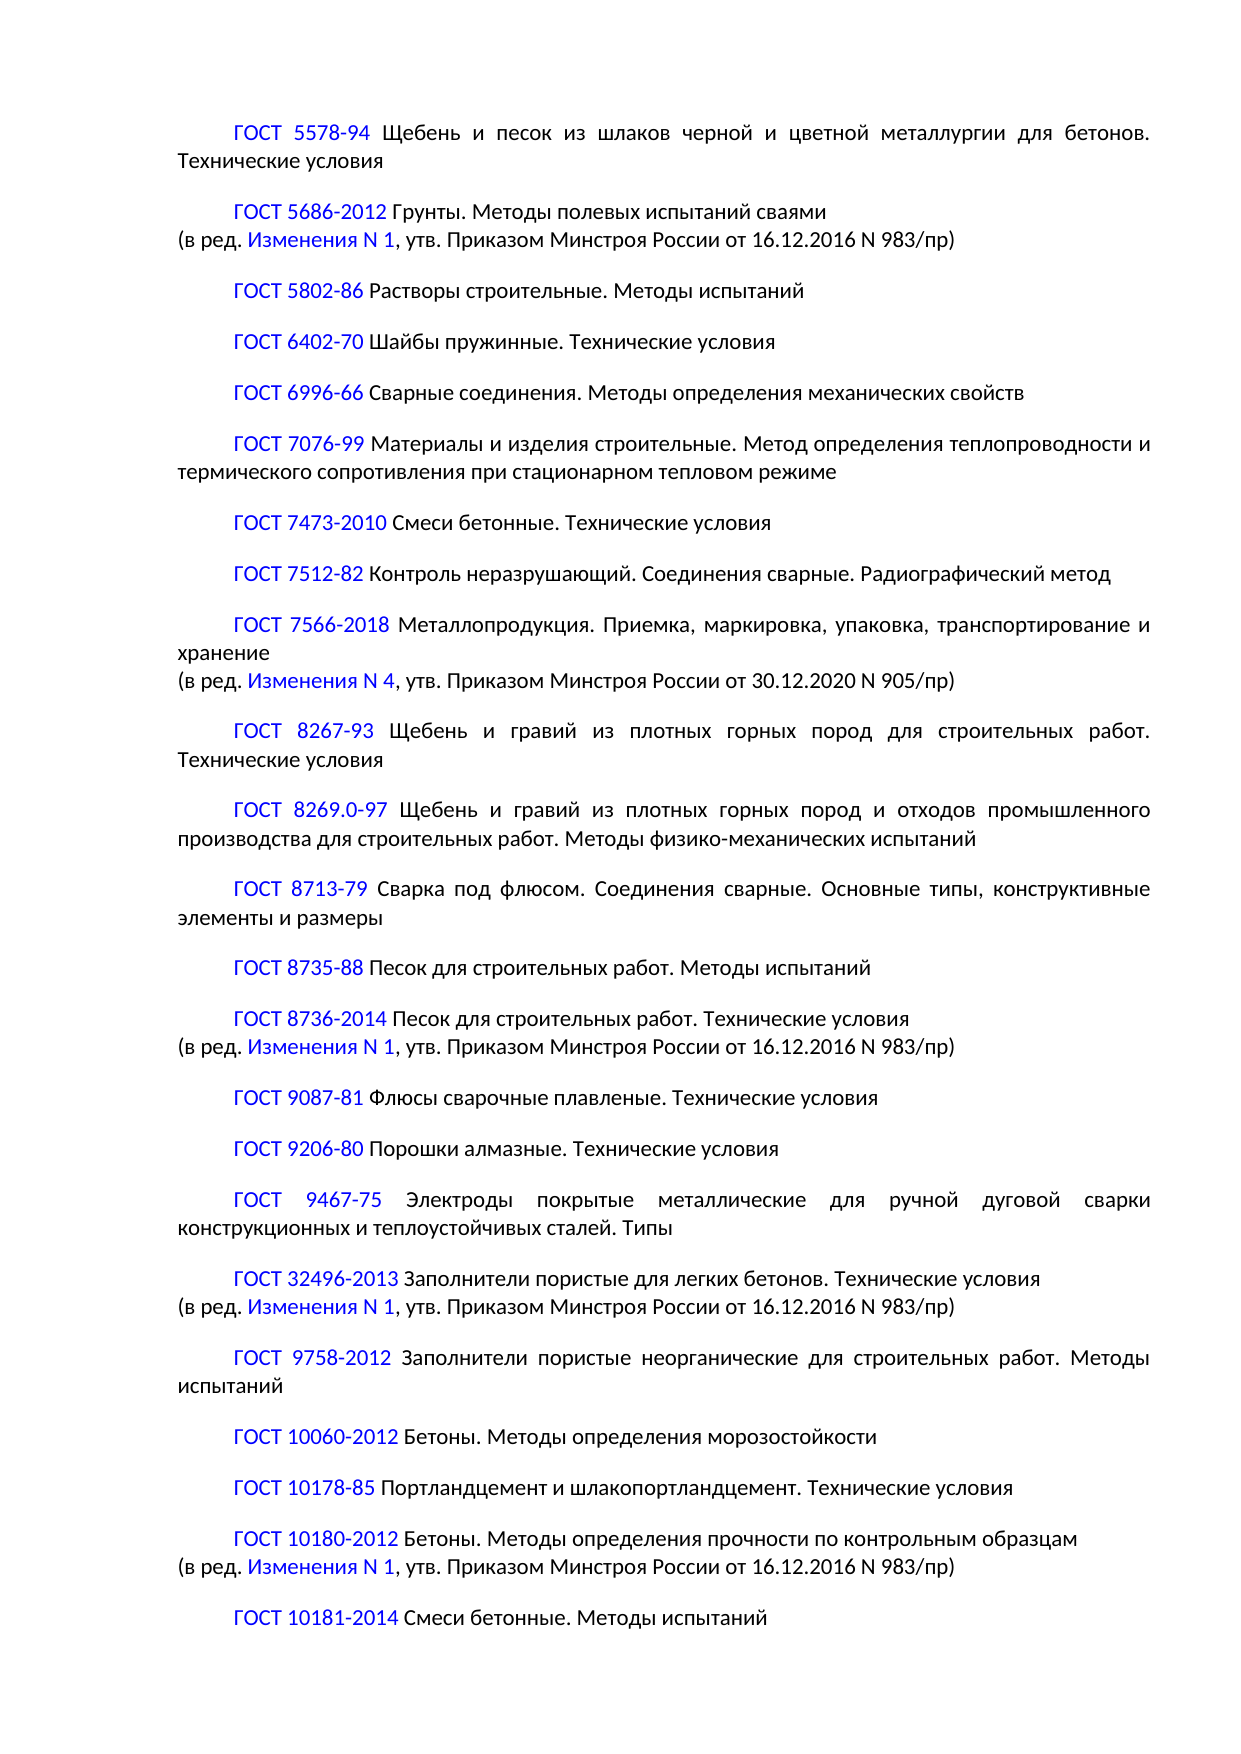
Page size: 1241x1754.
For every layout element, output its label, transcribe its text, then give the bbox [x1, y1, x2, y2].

text ГОСТ 7566-2018 Металлопродукция. Приемка, маркировка, упаковка, транспортирование и хранение [177, 610, 1152, 666]
text ГОСТ 8269.0-97 Щебень и гравий из плотных горных пород и отходов промышленного производства для строительных работ. Методы физико-механических испытаний [177, 796, 1152, 852]
text ГОСТ 9206-80 Порошки алмазные. Технические условия [177, 1134, 1152, 1162]
text (в ред. Изменения N 1, утв. Приказом Минстроя России от 16.12.2016 N 983/пр) [177, 225, 1152, 253]
text ГОСТ 6996-66 Сварные соединения. Методы определения механических свойств [177, 378, 1152, 406]
text (в ред. Изменения N 1, утв. Приказом Минстроя России от 16.12.2016 N 983/пр) [177, 1292, 1152, 1320]
text ГОСТ 5686-2012 Грунты. Методы полевых испытаний сваями [177, 197, 1152, 225]
text ГОСТ 8267-93 Щебень и гравий из плотных горных пород для строительных работ. Технические условия [177, 717, 1152, 773]
text ГОСТ 10178-85 Портландцемент и шлакопортландцемент. Технические условия [177, 1473, 1152, 1501]
text ГОСТ 7512-82 Контроль неразрушающий. Соединения сварные. Радиографический метод [177, 559, 1152, 587]
text ГОСТ 5578-94 Щебень и песок из шлаков черной и цветной металлургии для бетонов. Технические условия [177, 118, 1152, 174]
text ГОСТ 9758-2012 Заполнители пористые неорганические для строительных работ. Методы испытаний [177, 1343, 1152, 1399]
text ГОСТ 9087-81 Флюсы сварочные плавленые. Технические условия [177, 1083, 1152, 1111]
text ГОСТ 32496-2013 Заполнители пористые для легких бетонов. Технические условия [177, 1264, 1152, 1292]
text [177, 1552, 1152, 1580]
text (в ред. Изменения N 4, утв. Приказом Минстроя России от 30.12.2020 N 905/пр) [177, 666, 1152, 694]
text ГОСТ 6402-70 Шайбы пружинные. Технические условия [177, 327, 1152, 355]
text ГОСТ 10180-2012 Бетоны. Методы определения прочности по контрольным образцам [177, 1524, 1152, 1552]
text ГОСТ 5802-86 Растворы строительные. Методы испытаний [177, 276, 1152, 304]
text ГОСТ 9467-75 Электроды покрытые металлические для ручной дуговой сварки конструкционных и теплоустойчивых сталей. Типы [177, 1185, 1152, 1241]
text ГОСТ 8736-2014 Песок для строительных работ. Технические условия [177, 1004, 1152, 1032]
text ГОСТ 10060-2012 Бетоны. Методы определения морозостойкости [177, 1422, 1152, 1450]
text ГОСТ 8735-88 Песок для строительных работ. Методы испытаний [177, 953, 1152, 982]
text (в ред. Изменения N 1, утв. Приказом Минстроя России от 16.12.2016 N 983/пр) [177, 1032, 1152, 1061]
text ГОСТ 7473-2010 Смеси бетонные. Технические условия [177, 508, 1152, 536]
text ГОСТ 10181-2014 Смеси бетонные. Методы испытаний [177, 1603, 1152, 1631]
text ГОСТ 8713-79 Сварка под флюсом. Соединения сварные. Основные типы, конструктивные элементы и размеры [177, 874, 1152, 931]
text ГОСТ 7076-99 Материалы и изделия строительные. Метод определения теплопроводности и термического сопротивления при стационарном тепловом режиме [177, 429, 1152, 485]
